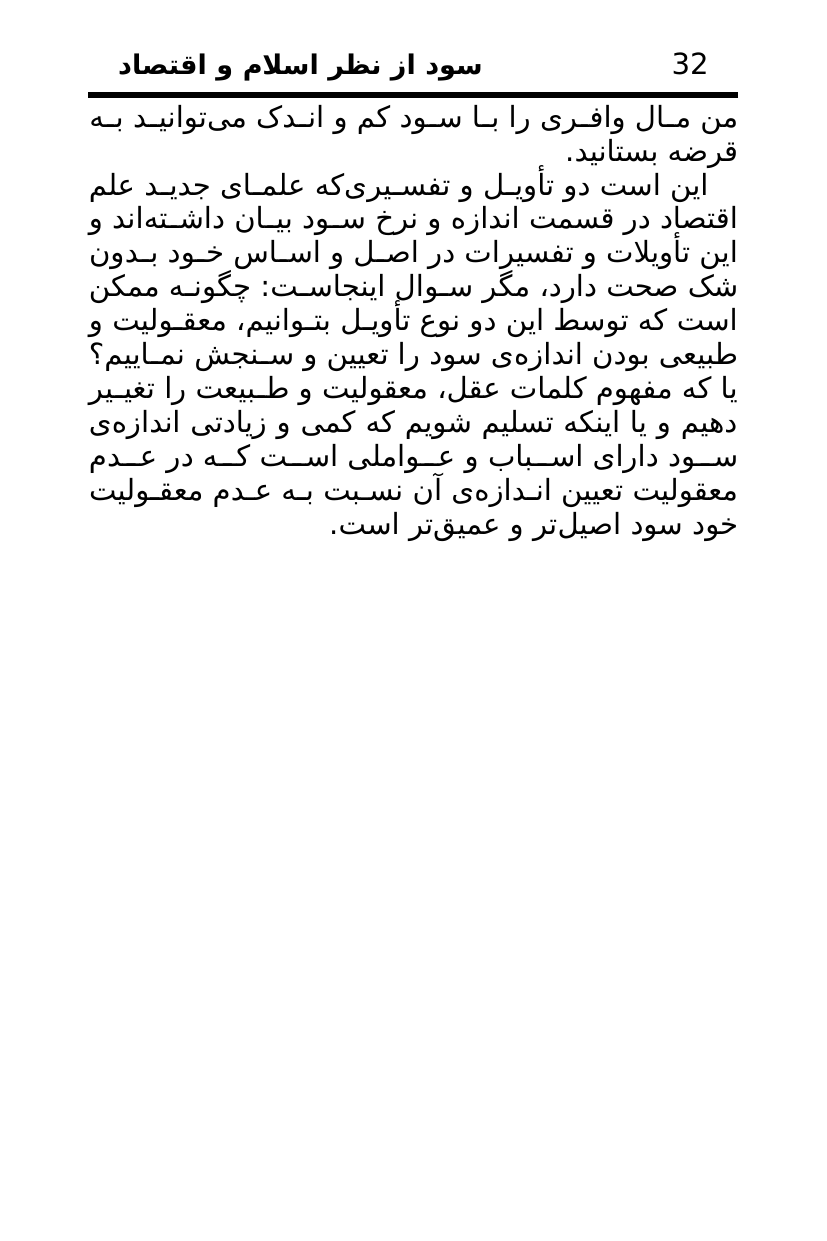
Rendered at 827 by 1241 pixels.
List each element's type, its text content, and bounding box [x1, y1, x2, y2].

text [89, 100, 738, 168]
text این است دو تأویل و تفسیری‌که علمای جدید علم اقتصاد در قسمت اندازه و نرخ سود بیان داشته‌اند و این تأویلات و تفسیرات در اصل و اساس خود بدون شک صحت دارد، مگر سوال اینجاست: چگونه ممکن است که توسط این دو نوع تأویل بتوانیم، معقولیت و طبیعی بودن اندازه‌ی سود را تعیین و سنجش نماییم؟ یا که مفهوم کلمات عقل، معقولیت و طبیعت را تغییر دهیم و یا اینکه تسلیم شویم که کمی و زیادتی اندازه‌ی سود دارای اسباب و عواملی است که در عدم معقولیت تعیین اندازه‌ی آن نسبت به عدم معقولیت خود سود اصیل‌تر و عمیق‌تر است. [89, 168, 738, 541]
